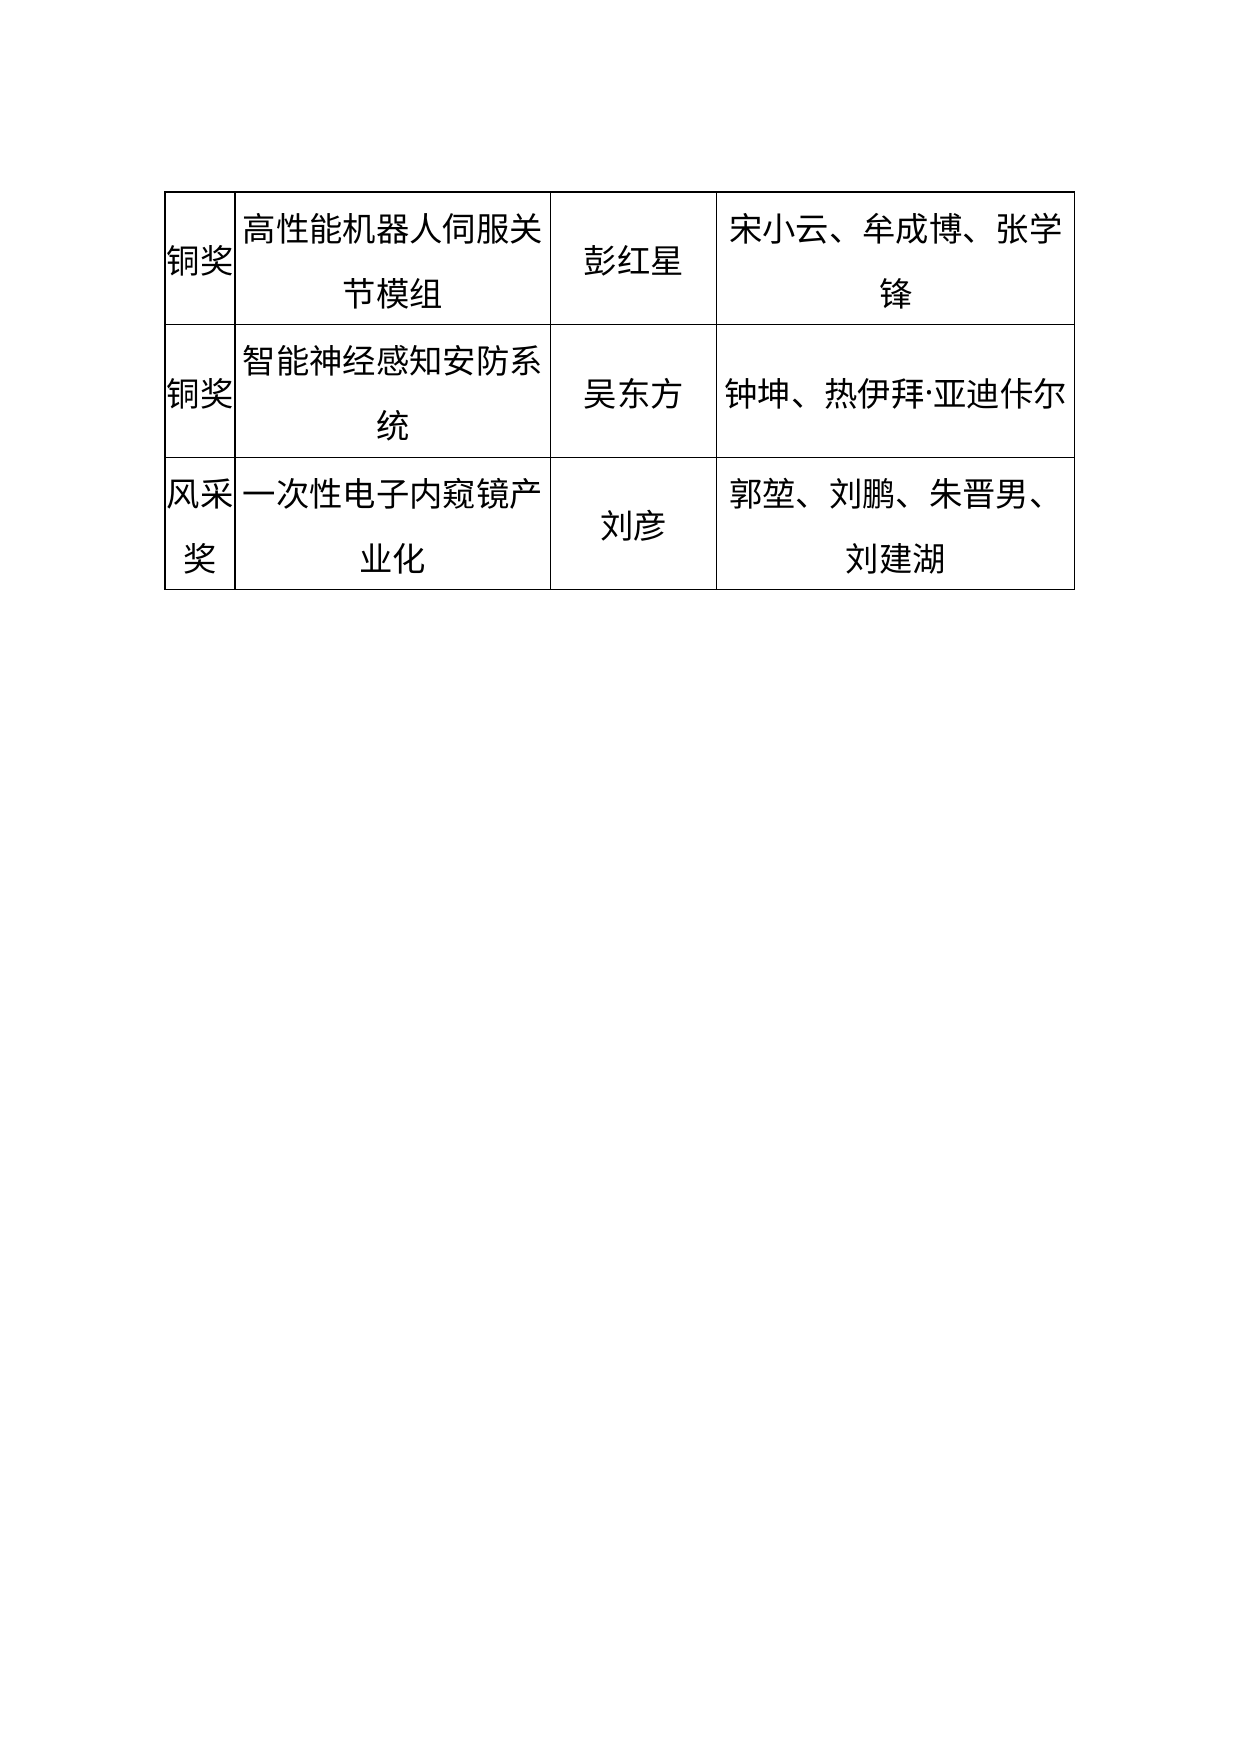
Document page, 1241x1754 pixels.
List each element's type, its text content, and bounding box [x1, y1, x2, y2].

table_cell 宋小云、牟成博、张学锋 [717, 193, 1074, 324]
table_cell 吴东方 [551, 325, 716, 457]
table_cell 智能神经感知安防系统 [236, 325, 550, 457]
table_cell 彭红星 [551, 193, 716, 324]
table_cell 铜奖 [166, 193, 234, 324]
table_cell 铜奖 [166, 325, 234, 457]
table_cell 刘彦 [551, 458, 716, 589]
table_cell 高性能机器人伺服关节模组 [236, 193, 550, 324]
table_cell 风采奖 [166, 458, 234, 589]
table_cell 郭堃、刘鹏、朱晋男、刘建湖 [717, 458, 1074, 589]
table_cell 钟坤、热伊拜·亚迪佧尔 [717, 325, 1074, 457]
table_cell 一次性电子内窥镜产业化 [236, 458, 550, 589]
